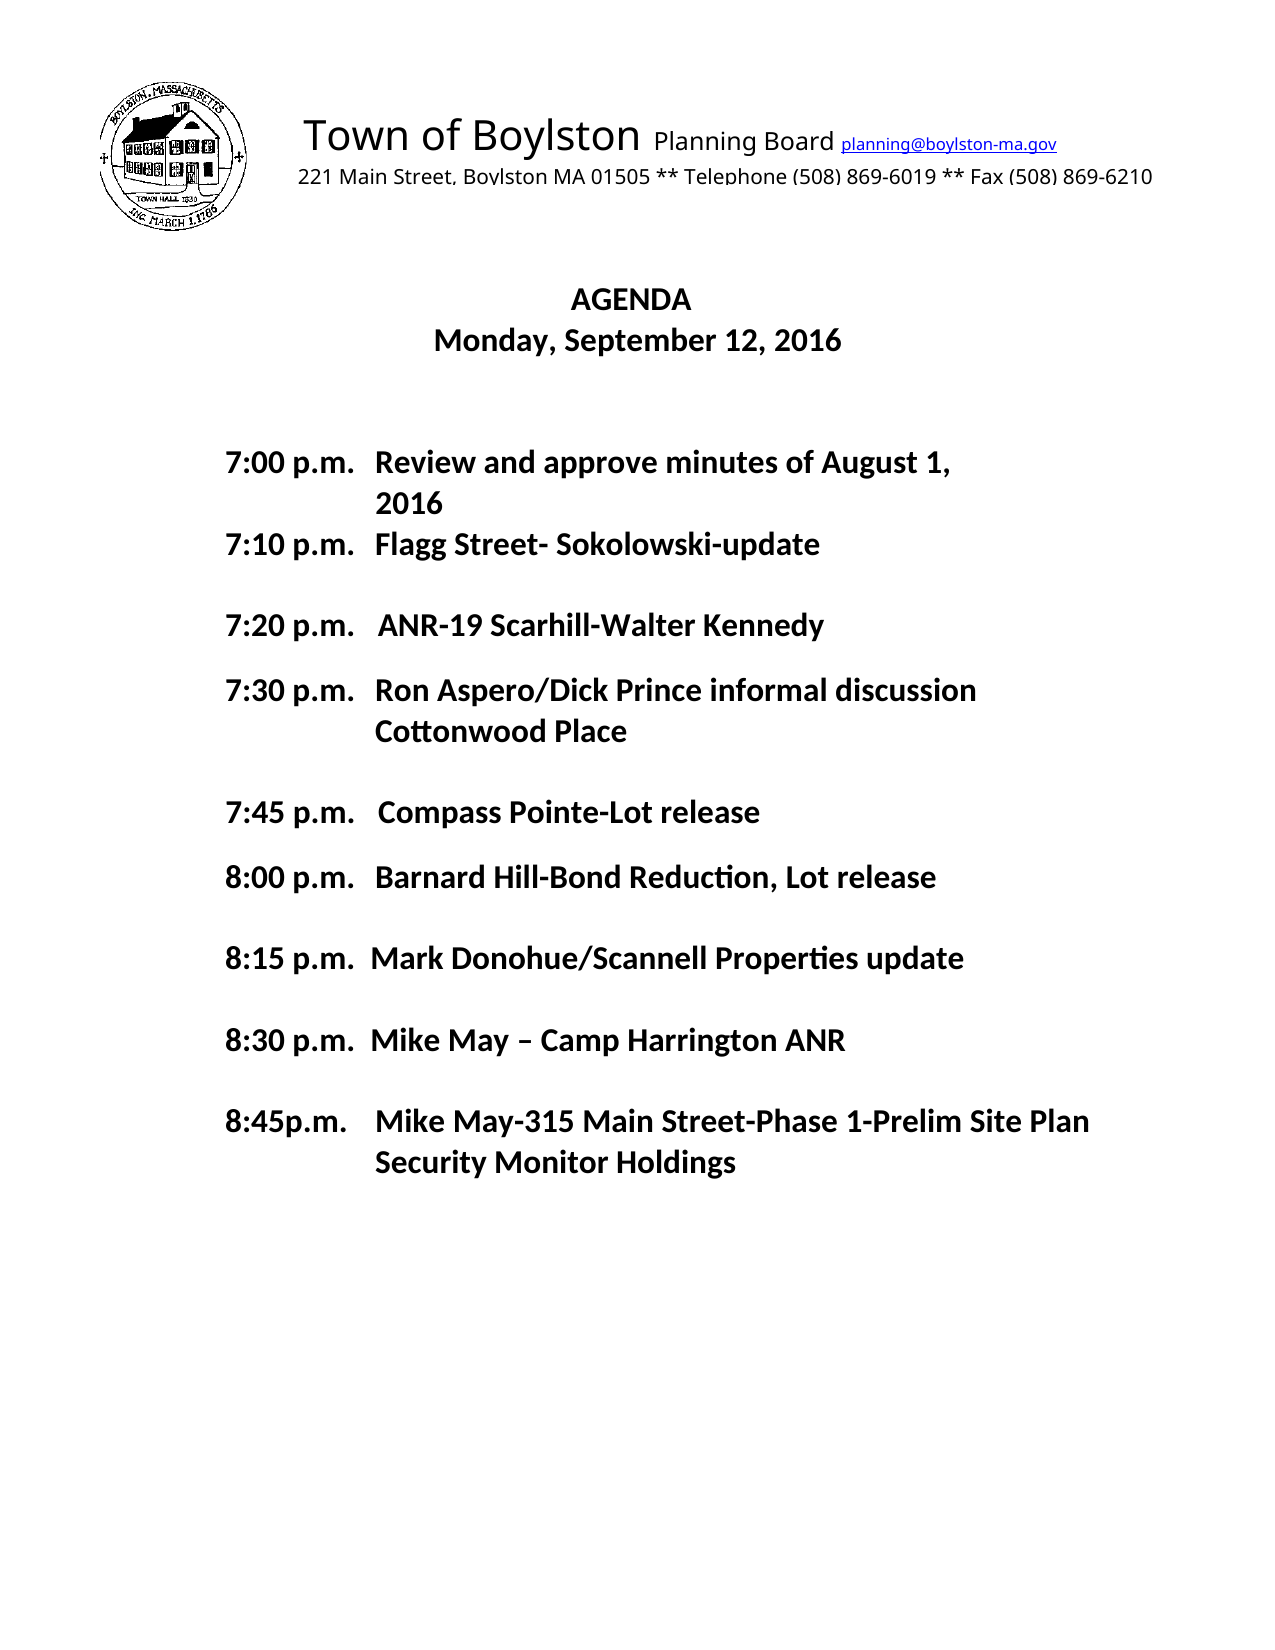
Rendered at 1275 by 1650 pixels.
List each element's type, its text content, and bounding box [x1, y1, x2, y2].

text 8:45p.m. Mike May-315 Main Street-Phase 1-Prelim Site Plan [150, 1100, 1125, 1141]
text 7:30 p.m. Ron Aspero/Dick Prince informal discussion [150, 669, 1125, 709]
text 8:30 p.m. Mike May – Camp Harrington ANR [150, 1019, 1125, 1059]
text 7:20 p.m. ANR-19 Scarhill-Walter Kennedy [150, 604, 1125, 645]
text 8:15 p.m. Mark Donohue/Scannell Properties update [150, 937, 1125, 978]
text 7:45 p.m. Compass Pointe-Lot release [150, 791, 1125, 832]
picture [100, 76, 256, 238]
text AGENDA [300, 278, 1125, 319]
text Security Monitor Holdings [150, 1141, 1125, 1182]
text 2016 [300, 482, 1125, 523]
text 7:10 p.m. Flagg Street- Sokolowski-update [150, 523, 1125, 563]
text 7:00 p.m. Review and approve minutes of August 1, [150, 441, 1125, 482]
text 8:00 p.m. Barnard Hill-Bond Reduction, Lot release [150, 856, 1125, 897]
text Cottonwood Place [150, 709, 1125, 750]
text Monday, September 12, 2016 [150, 319, 1125, 360]
